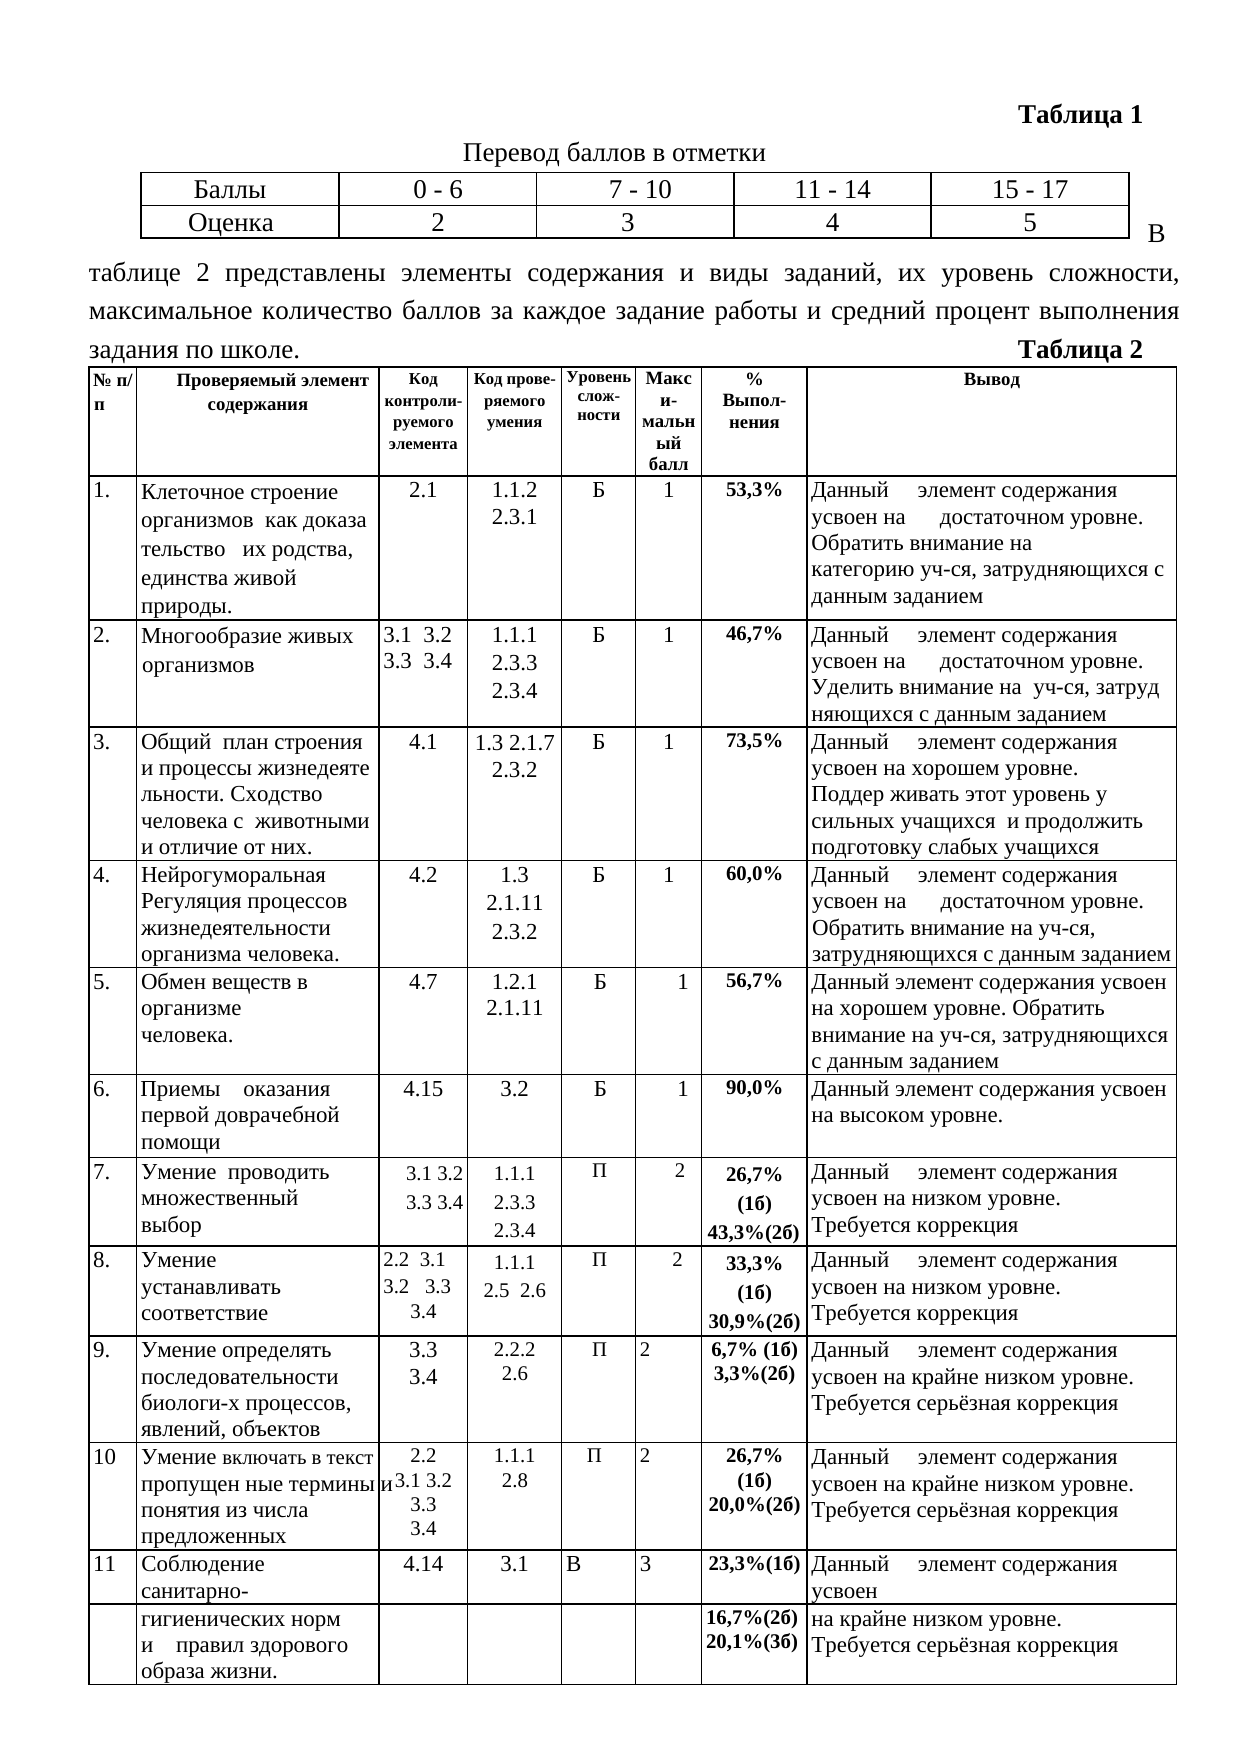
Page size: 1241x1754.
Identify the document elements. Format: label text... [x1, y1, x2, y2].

table_cell 1.3 2.1.7 2.3.2 [468, 728, 561, 859]
table_cell Данный элемент содержания усвоен на достаточном уровне. Обратить внимание на категорию уч-ся, затрудняющихся с данным заданием [808, 477, 1176, 619]
text Таблица 1 [856, 89, 1181, 133]
table_cell 5. [90, 968, 136, 1073]
table_cell 1 [636, 1075, 701, 1156]
table_cell 46,7% [702, 621, 806, 726]
table_cell 1 [636, 968, 701, 1073]
table_cell Б [562, 621, 635, 726]
table_cell 3.1 3.2 3.3 3.4 [380, 621, 467, 726]
table_cell Оценка [142, 206, 338, 237]
table_cell Б [562, 728, 635, 859]
text Перевод баллов в отметки [382, 136, 1181, 167]
table_cell [380, 1605, 467, 1684]
table_cell 1. [90, 477, 136, 619]
table_header 0 - 6 [340, 173, 536, 204]
table_cell 73,5% [702, 728, 806, 859]
table_cell В [562, 1551, 635, 1603]
table_cell 4.1 [380, 728, 467, 859]
table_cell 6. [90, 1075, 136, 1156]
table_cell 9. [90, 1337, 136, 1442]
table_cell 1.2.1 2.1.11 [468, 968, 561, 1073]
table_cell Нейрогуморальная Регуляция процессов жизнедеятельности организма человека. [137, 861, 378, 966]
table_cell 26,7% (1б) 20,0%(2б) [702, 1443, 806, 1549]
table_cell Обмен веществ в организме человека. [137, 968, 378, 1073]
table_header № п/ п [90, 368, 136, 475]
table_cell 7. [90, 1158, 136, 1245]
table_cell Данный элемент содержания усвоен на крайне низком уровне. Требуется серьёзная коррекция [808, 1443, 1176, 1549]
table_header % Выпол- нения [702, 368, 806, 475]
table_cell 6,7% (1б) 3,3%(2б) [702, 1337, 806, 1442]
table_cell 2 [636, 1337, 701, 1442]
table_cell 1.1.1 2.3.3 2.3.4 [468, 621, 561, 726]
table_cell 2.2 3.1 3.2 3.3 3.4 [380, 1247, 467, 1335]
table_cell Б [562, 968, 635, 1073]
table_cell 1.3 2.1.11 2.3.2 [468, 861, 561, 966]
table_cell 3 [636, 1551, 701, 1603]
table_header Код контролируемого элемента [380, 368, 467, 475]
table_cell 53,3% [702, 477, 806, 619]
table_cell Клеточное строение организмов как доказа тельство их родства, единства живой природы. [137, 477, 378, 619]
table_cell 4.7 [380, 968, 467, 1073]
table_cell 3.1 3.2 3.3 3.4 [380, 1158, 467, 1245]
table_cell 3. [90, 728, 136, 859]
table_header 7 - 10 [537, 173, 733, 204]
table_cell 11 [90, 1551, 136, 1603]
table_header 11 - 14 [735, 173, 930, 204]
table_cell 1 [636, 477, 701, 619]
table_header Баллы [142, 173, 338, 204]
table_cell [636, 1605, 701, 1684]
table_cell 90,0% [702, 1075, 806, 1156]
table_cell 1.1.1 2.3.3 2.3.4 [468, 1158, 561, 1245]
table_cell Общий план строения и процессы жизнедеяте льности. Сходство человека с животными и отличие от них. [137, 728, 378, 859]
table_cell 1 [636, 861, 701, 966]
table_cell 3.1 [468, 1551, 561, 1603]
table_cell Умение устанавливать соответствие [137, 1247, 378, 1335]
table_cell Данный элемент содержания усвоен на крайне низком уровне. Требуется серьёзная коррекция [808, 1337, 1176, 1442]
table_cell 2 [636, 1247, 701, 1335]
table_cell 4. [90, 861, 136, 966]
table_cell 1.1.2 2.3.1 [468, 477, 561, 619]
table_cell [468, 1605, 561, 1684]
table_cell Данный элемент содержания усвоен на низком уровне. Требуется коррекция [808, 1247, 1176, 1335]
table_cell П [562, 1443, 635, 1549]
table_cell Данный элемент содержания усвоен на хорошем уровне. Поддер живать этот уровень у сильных учащихся и продолжить подготовку слабых учащихся [808, 728, 1176, 859]
table_cell Данный элемент содержания усвоен на хорошем уровне. Обратить внимание на уч-ся, затрудняющихся с данным заданием [808, 968, 1176, 1073]
table_cell 2. [90, 621, 136, 726]
table_cell 5 [932, 206, 1128, 237]
table_cell Данный элемент содержания усвоен на достаточном уровне. Обратить внимание на уч-ся, затрудняющихся с данным заданием [808, 861, 1176, 966]
table_cell гигиенических норм и правил здорового образа жизни. [137, 1605, 378, 1684]
table_cell 1.1.1 2.8 [468, 1443, 561, 1549]
table_cell [90, 1605, 136, 1684]
table_cell П [562, 1247, 635, 1335]
table_cell Б [562, 861, 635, 966]
table_cell 23,3%(1б) [702, 1551, 806, 1603]
table_cell 2.2.2 2.6 [468, 1337, 561, 1442]
table_cell Данный элемент содержания усвоен на низком уровне. Требуется коррекция [808, 1158, 1176, 1245]
table_header Уровень сложности [562, 368, 635, 475]
table_cell 8. [90, 1247, 136, 1335]
table_cell 4.14 [380, 1551, 467, 1603]
table_cell 3 [537, 206, 733, 237]
table_cell 10 [90, 1443, 136, 1549]
table_header Вывод [808, 368, 1176, 475]
table_cell Б [562, 477, 635, 619]
table_cell 60,0% [702, 861, 806, 966]
table_cell 4.2 [380, 861, 467, 966]
table_cell 2.1 [380, 477, 467, 619]
table_header Максимальный балл [636, 368, 701, 475]
table_cell Данный элемент содержания усвоен на высоком уровне. [808, 1075, 1176, 1156]
table_cell 4 [735, 206, 930, 237]
table_cell Умение включать в текст пропущен ные термины и понятия из числа предложенных [137, 1443, 378, 1549]
text В таблице 2 представлены элементы содержания и виды заданий, их уровень сложности, максимальное количество баллов за каждое задание работы и средний процент выполнения задания по школе. Таблица 2 [89, 212, 1181, 366]
table_cell 33,3% (1б) 30,9%(2б) [702, 1247, 806, 1335]
table_cell 2.2 3.1 3.2 3.3 3.4 [380, 1443, 467, 1549]
table_cell Умение проводить множественный выбор [137, 1158, 378, 1245]
table_cell Умение определять последовательности биологи-х процессов, явлений, объектов [137, 1337, 378, 1442]
table_cell Б [562, 1075, 635, 1156]
table_cell 26,7% (1б) 43,3%(2б) [702, 1158, 806, 1245]
table_cell 2 [636, 1443, 701, 1549]
table_cell Данный элемент содержания усвоен на достаточном уровне. Уделить внимание на уч-ся, затруд няющихся с данным заданием [808, 621, 1176, 726]
table_cell 56,7% [702, 968, 806, 1073]
table_cell 3.3 3.4 [380, 1337, 467, 1442]
table_cell 16,7%(2б) 20,1%(3б) [702, 1605, 806, 1684]
table_cell Соблюдение санитарно- [137, 1551, 378, 1603]
table_cell на крайне низком уровне. Требуется серьёзная коррекция [808, 1605, 1176, 1684]
table_cell 2 [340, 206, 536, 237]
table_cell Многообразие живых организмов [137, 621, 378, 726]
table_cell 3.2 [468, 1075, 561, 1156]
table_header 15 - 17 [932, 173, 1128, 204]
table_cell Приемы оказания первой доврачебной помощи [137, 1075, 378, 1156]
table_cell 2 [636, 1158, 701, 1245]
table_cell [562, 1605, 635, 1684]
table_cell П [562, 1158, 635, 1245]
table_cell П [562, 1337, 635, 1442]
table_cell 1.1.1 2.5 2.6 [468, 1247, 561, 1335]
table_header Код проверяемого умения [468, 368, 561, 475]
table_header Проверяемый элемент содержания [137, 368, 378, 475]
table_cell 1 [636, 621, 701, 726]
table_cell 4.15 [380, 1075, 467, 1156]
table_cell Данный элемент содержания усвоен [808, 1551, 1176, 1603]
table_cell 1 [636, 728, 701, 859]
